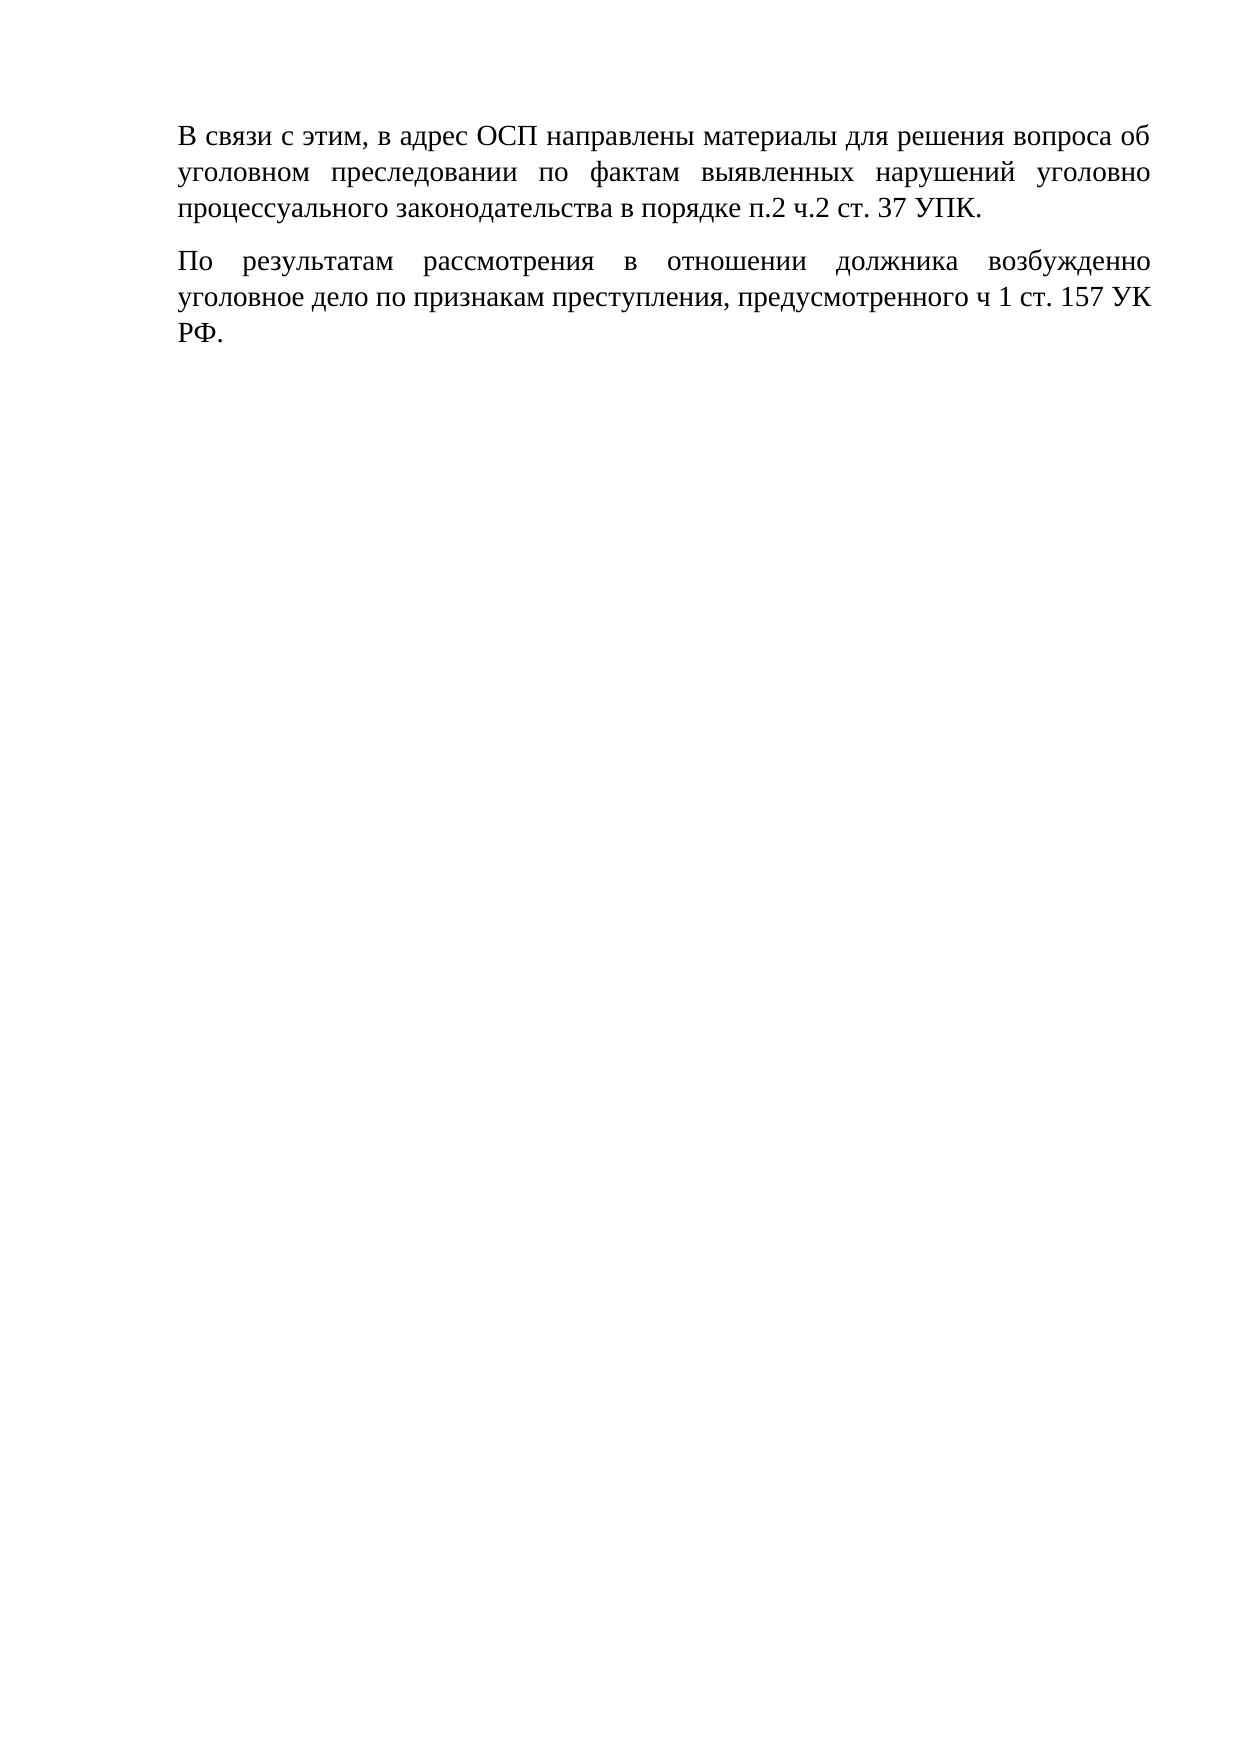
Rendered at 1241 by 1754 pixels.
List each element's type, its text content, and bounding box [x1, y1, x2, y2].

text По результатам рассмотрения в отношении должника возбужденно уголовное дело по признакам преступления, предусмотренного ч 1 ст. 157 УК РФ. [177, 243, 1152, 349]
text В связи с этим, в адрес ОСП направлены материалы для решения вопроса об уголовном преследовании по фактам выявленных нарушений уголовно процессуального законодательства в порядке п.2 ч.2 ст. 37 УПК. [177, 118, 1152, 224]
